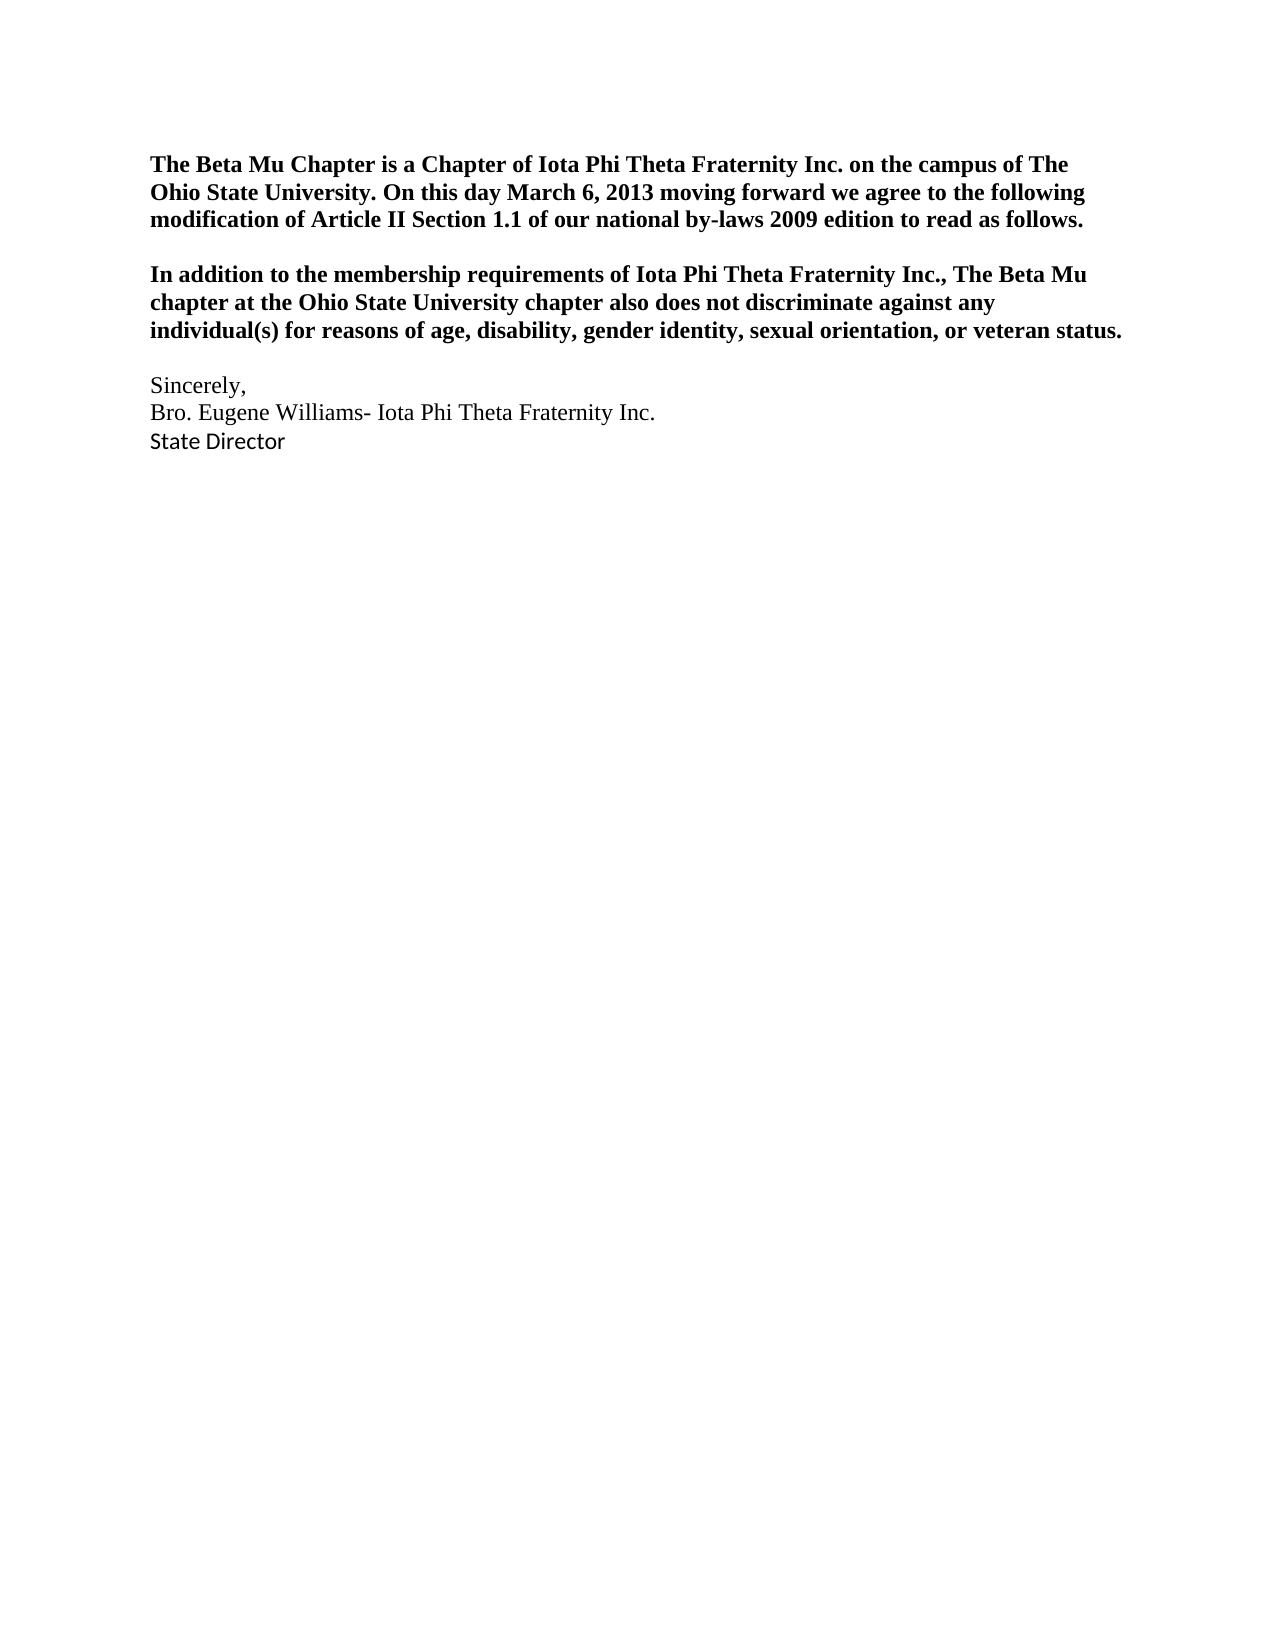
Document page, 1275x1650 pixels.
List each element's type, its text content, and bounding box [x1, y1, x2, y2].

text State Director [150, 426, 1125, 455]
text Sincerely, [150, 371, 1125, 398]
text Bro. Eugene Williams- Iota Phi Theta Fraternity Inc. [150, 398, 1125, 426]
text The Beta Mu Chapter is a Chapter of Iota Phi Theta Fraternity Inc. on the campus of The Ohio State University. On this day March 6, 2013 moving forward we agree to the following modification of Article II Section 1.1 of our national by-laws 2009 edition to read as follows. [150, 150, 1125, 233]
text In addition to the membership requirements of Iota Phi Theta Fraternity Inc., The Beta Mu chapter at the Ohio State University chapter also does not discriminate against any individual(s) for reasons of age, disability, gender identity, sexual orientation, or veteran status. [150, 260, 1125, 343]
